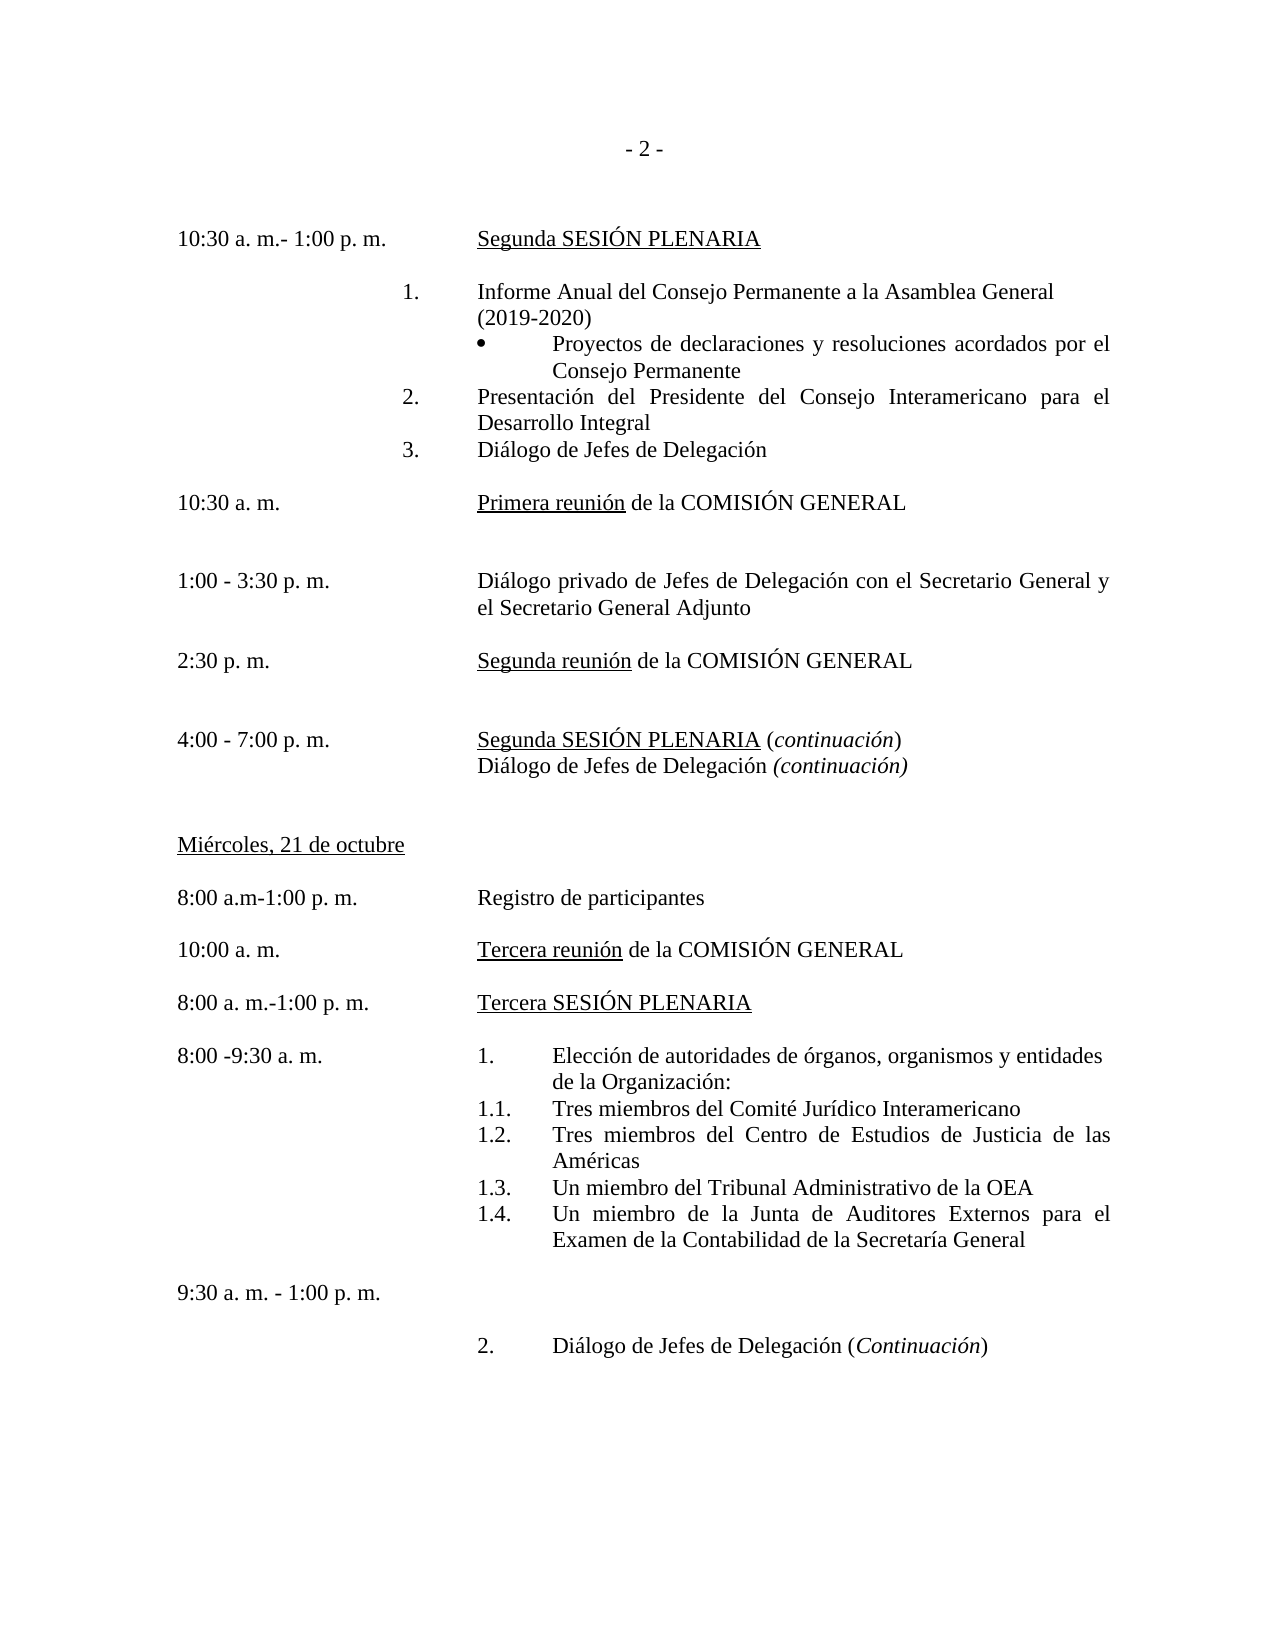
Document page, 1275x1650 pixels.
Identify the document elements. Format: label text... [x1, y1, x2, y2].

list Un miembro de la Junta de Auditores Externos para el Examen de la Contabilidad de la Secretaría General [477, 1200, 1111, 1253]
text de la Organización: [477, 1068, 1111, 1095]
text 8:00 -9:30 a. m. 1. Elección de autoridades de órganos, organismos y entidades [177, 1042, 1111, 1068]
text Diálogo de Jefes de Delegación (continuación) [177, 752, 1111, 778]
text 2. Diálogo de Jefes de Delegación (Continuación) [477, 1332, 1111, 1358]
text Miércoles, 21 de octubre [177, 831, 1111, 857]
list Diálogo de Jefes de Delegación [402, 436, 1111, 462]
text 10:30 a. m.- 1:00 p. m. Segunda SESIÓN PLENARIA [177, 225, 1111, 251]
list Proyectos de declaraciones y resoluciones acordados por el Consejo Permanente [477, 330, 1111, 383]
text 2:30 p. m. Segunda reunión de la COMISIÓN GENERAL [177, 647, 1111, 673]
text 8:00 a.m-1:00 p. m. Registro de participantes [177, 884, 1111, 910]
list Tres miembros del Comité Jurídico Interamericano [477, 1095, 1111, 1121]
text 9:30 a. m. - 1:00 p. m. [177, 1279, 1111, 1306]
list Tres miembros del Centro de Estudios de Justicia de las Américas [477, 1121, 1111, 1174]
text 8:00 a. m.-1:00 p. m. Tercera SESIÓN PLENARIA [177, 989, 1111, 1016]
text 4:00 - 7:00 p. m. Segunda SESIÓN PLENARIA (continuación) [177, 726, 1111, 752]
list Un miembro del Tribunal Administrativo de la OEA [477, 1174, 1111, 1200]
list Informe Anual del Consejo Permanente a la Asamblea General (2019-2020) [402, 278, 1111, 330]
text 10:00 a. m. Tercera reunión de la COMISIÓN GENERAL [177, 937, 1111, 963]
text 1:00 - 3:30 p. m. Diálogo privado de Jefes de Delegación con el Secretario General y el Secretario General Adjunto [177, 568, 1111, 620]
list Presentación del Presidente del Consejo Interamericano para el Desarrollo Integral [402, 383, 1111, 436]
text 10:30 a. m. Primera reunión de la COMISIÓN GENERAL [177, 488, 1111, 515]
